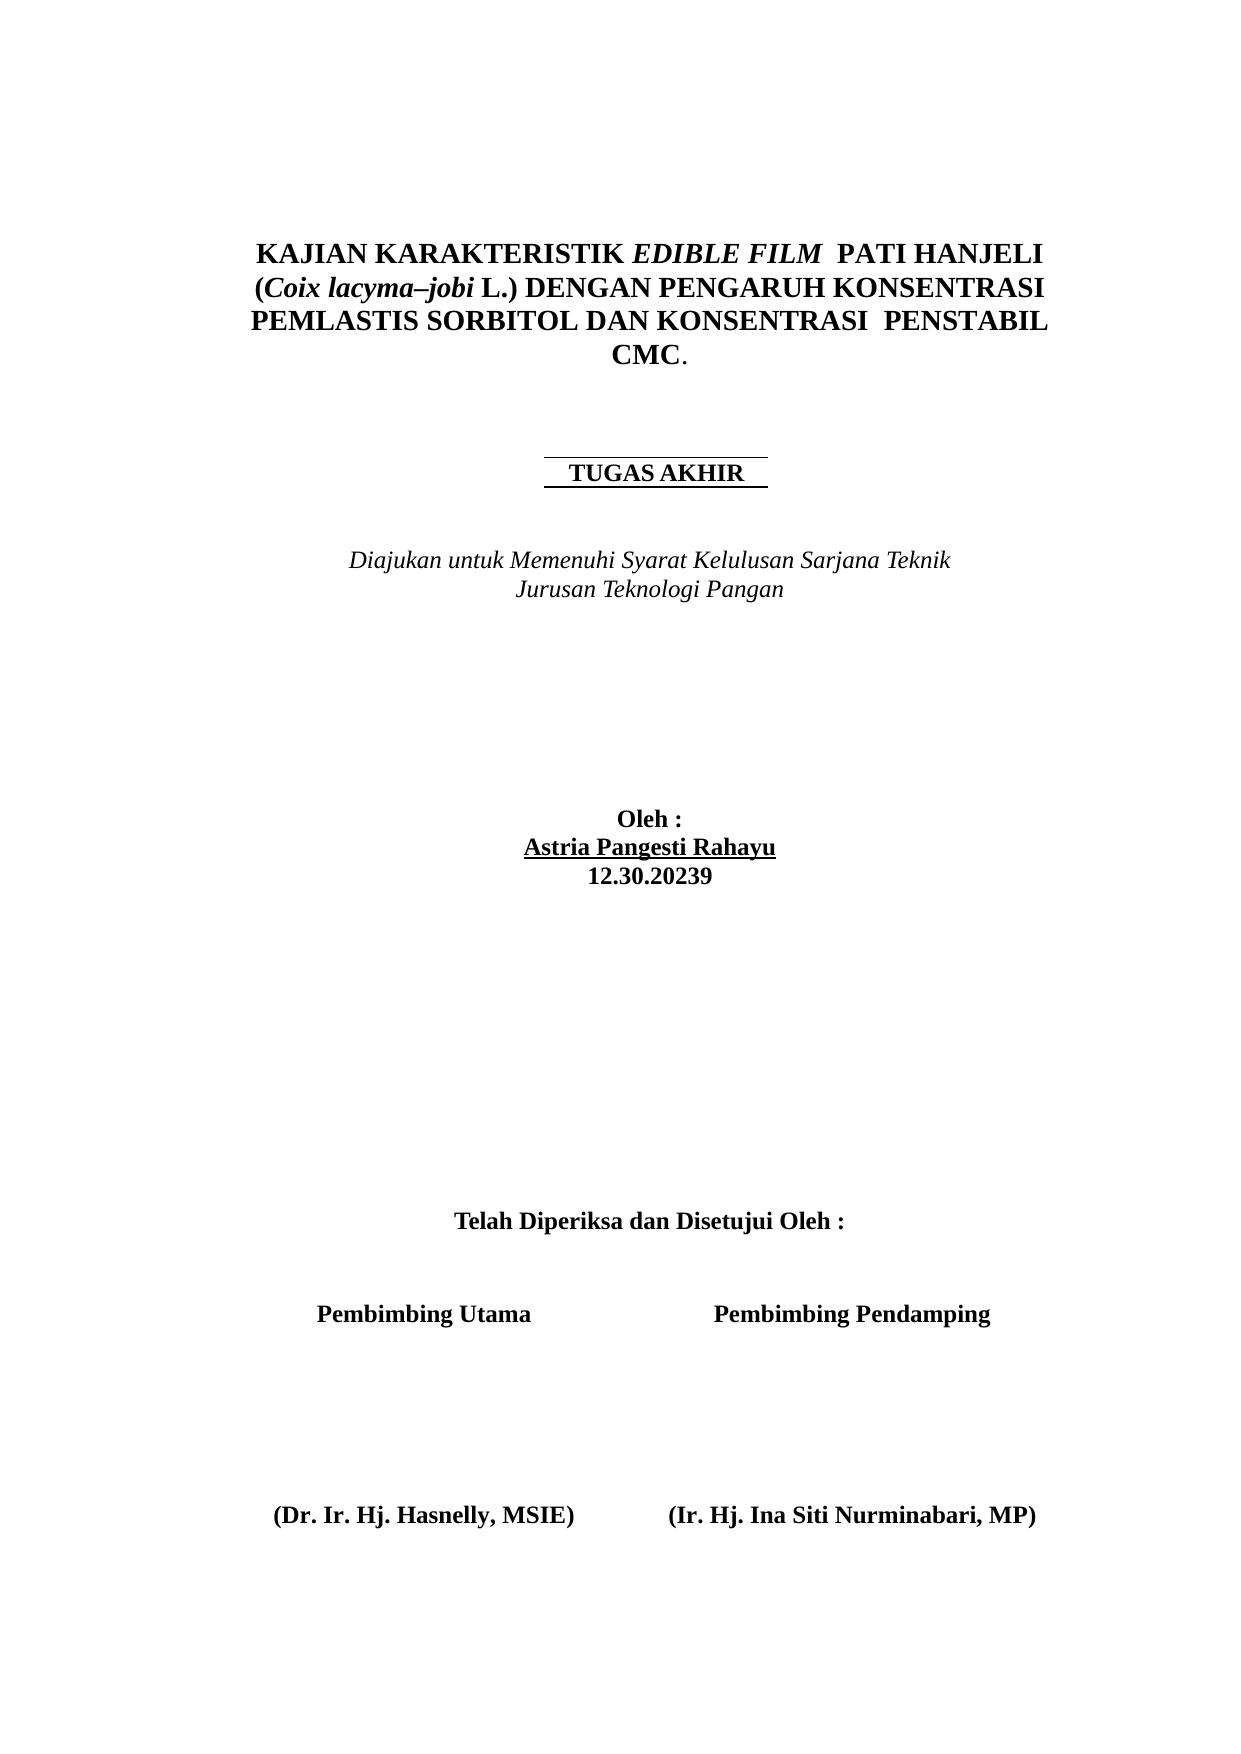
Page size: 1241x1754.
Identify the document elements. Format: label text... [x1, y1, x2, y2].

text Jurusan Teknologi Pangan [236, 574, 1063, 602]
text Astria Pangesti Rahayu [236, 832, 1063, 861]
text Diajukan untuk Memenuhi Syarat Kelulusan Sarjana Teknik [236, 545, 1063, 574]
table_header Pembimbing Pendamping (Ir. Hj. Ina Siti Nurminabari, MP) [638, 1299, 1066, 1529]
text Oleh : [236, 804, 1063, 832]
subtitle Telah Diperiksa dan Disetujui Oleh : [236, 1206, 1063, 1235]
text KAJIAN KARAKTERISTIK EDIBLE FILM PATI HANJELI (Coix lacyma–jobi L.) DENGAN PENGARUH KONSENTRASI PEMLASTIS SORBITOL DAN KONSENTRASI PENSTABIL CMC. [236, 236, 1063, 370]
table_header Pembimbing Utama (Dr. Ir. Hj. Hasnelly, MSIE) [210, 1299, 638, 1529]
table_header TUGAS AKHIR [544, 458, 768, 486]
text 12.30.20239 [236, 861, 1063, 890]
